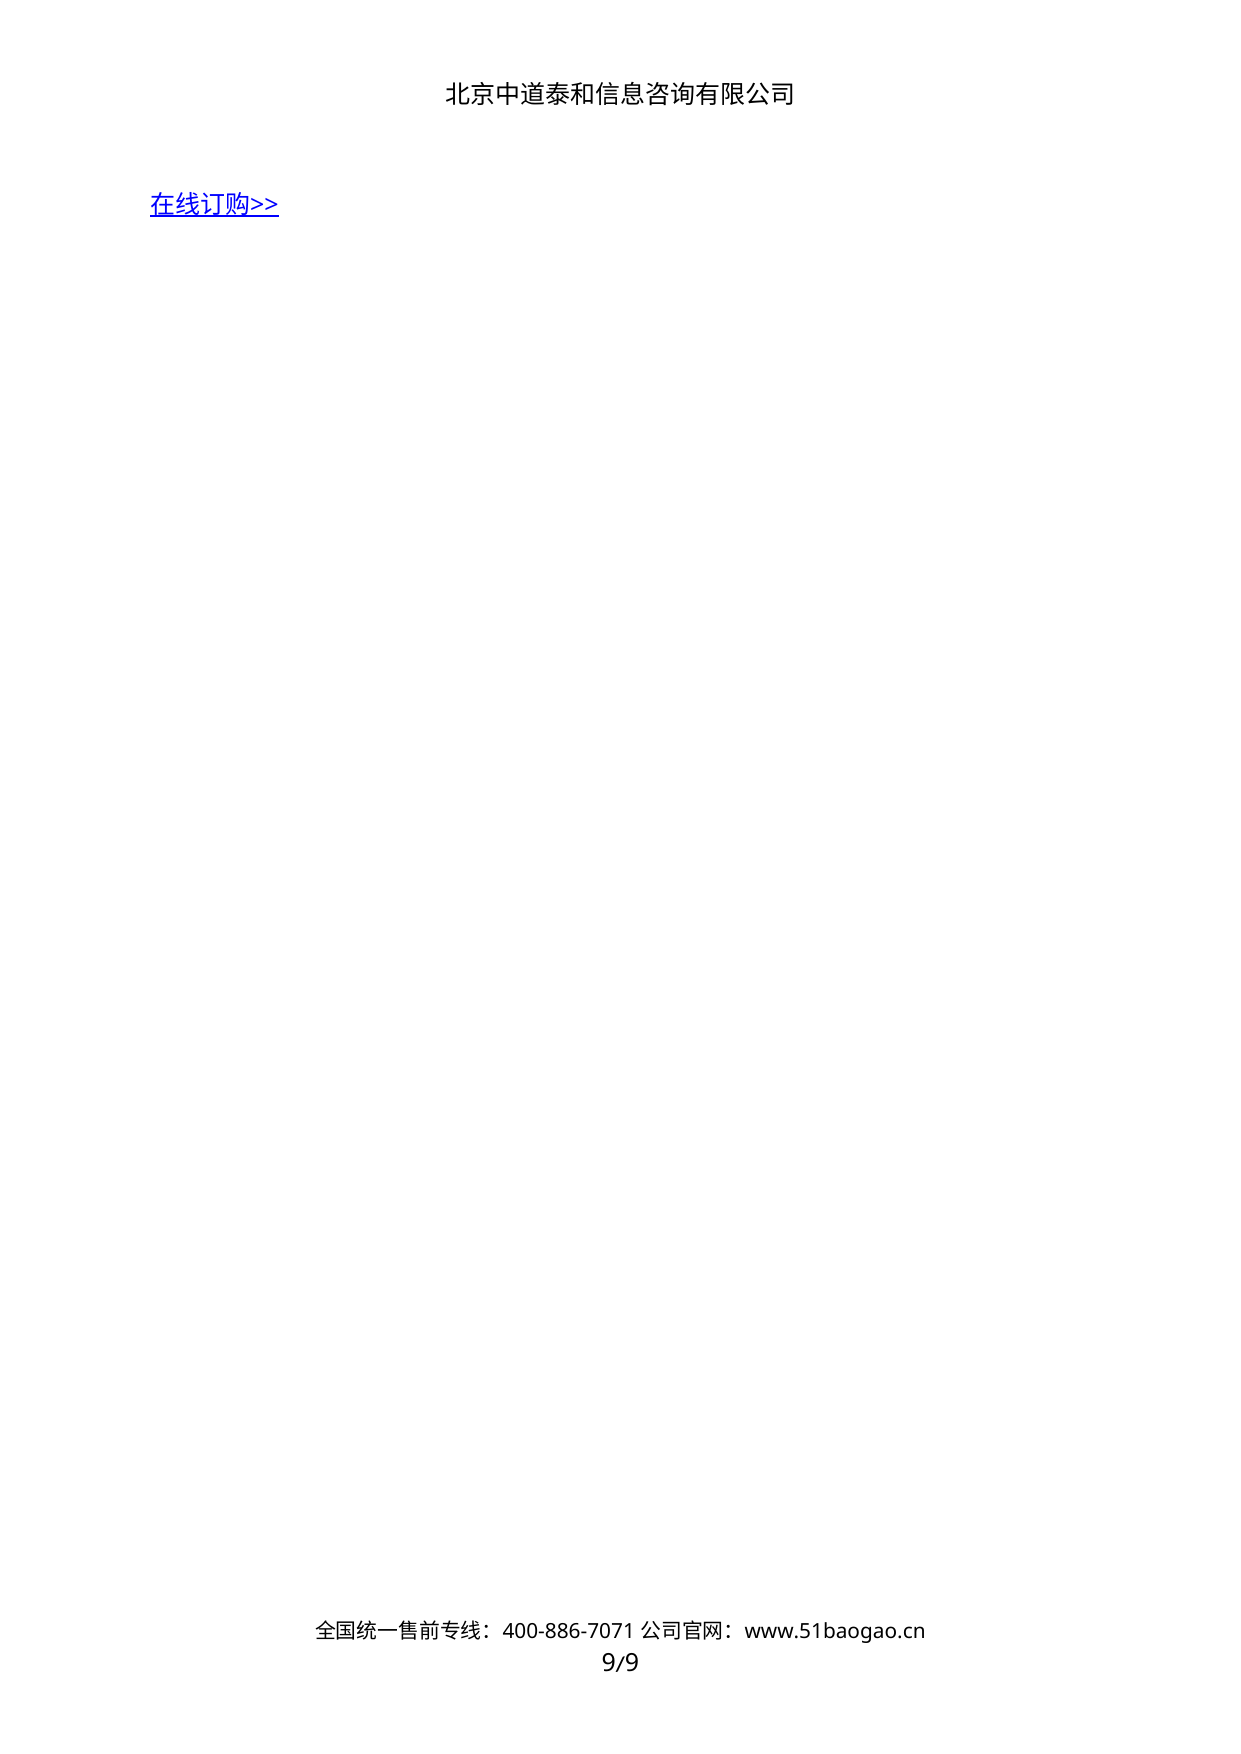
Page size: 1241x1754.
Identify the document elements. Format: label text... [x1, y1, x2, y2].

text 在线订购>> [150, 150, 1090, 220]
